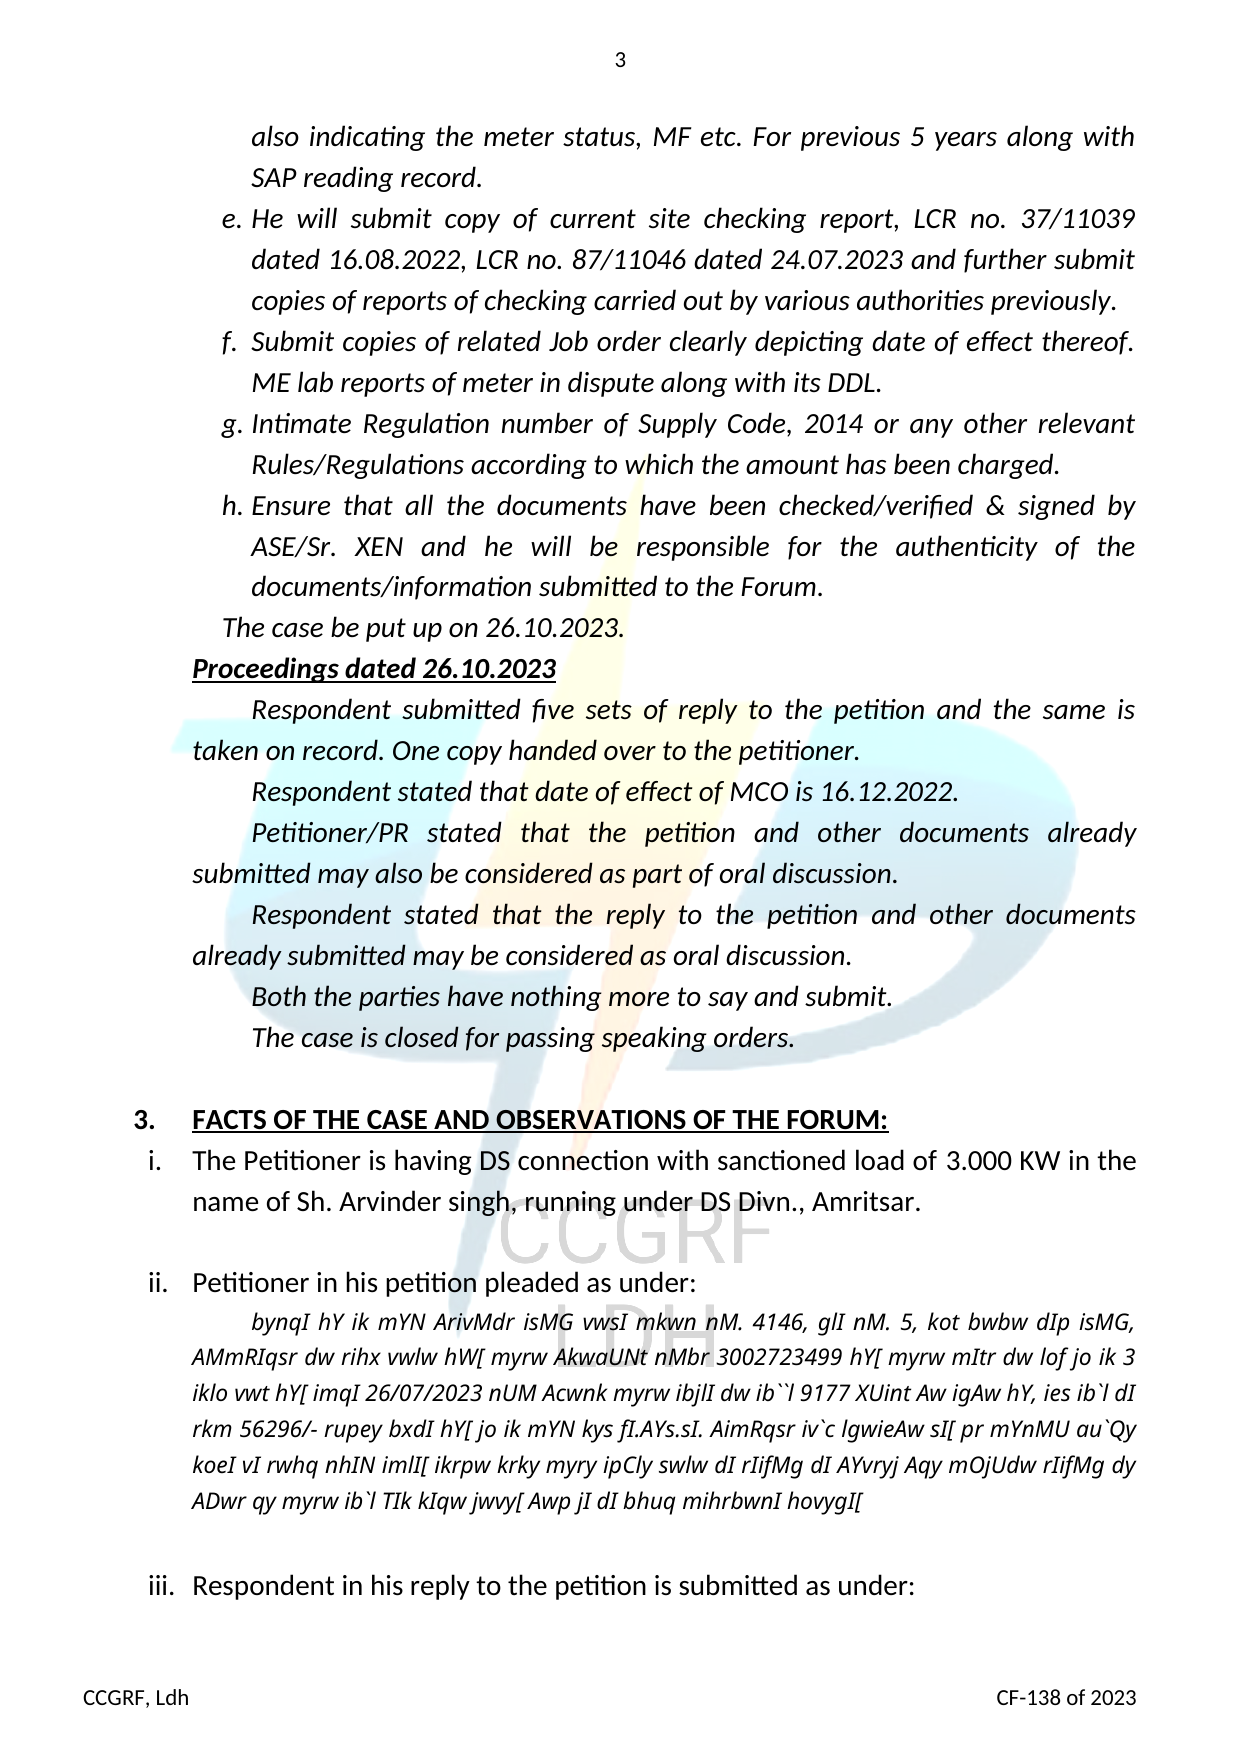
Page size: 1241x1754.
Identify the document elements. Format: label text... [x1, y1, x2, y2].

text The case be put up on 26.10.2023. [192, 609, 1137, 645]
list Both the parties have nothing more to say and submit. [192, 978, 1137, 1013]
list Respondent stated that the reply to the petition and other documents already submitted may be considered as oral discussion. [192, 896, 1137, 973]
list bynqI hY ik mYN ArivMdr isMG vwsI mkwn nM. 4146, glI nM. 5, kot bwbw dIp isMG, AMmRIqsr dw rihx vwlw hW[ myrw AkwaUNt nMbr 3002723499 hY[ myrw mItr dw lof jo ik 3 iklo vwt hY[ imqI 26/07/2023 nUM Acwnk myrw ibjlI dw ib``l 9177 XUint Aw igAw hY, ies ib`l dI rkm 56296/- rupey bxdI hY[ jo ik mYN kys fI.AYs.sI. AimRqsr iv`c lgwieAw sI[ pr mYnMU au`Qy koeI vI rwhq nhIN imlI[ ikrpw krky myry ipCly swlw dI rIifMg dI AYvryj Aqy mOjUdw rIifMg dy ADwr qy myrw ib`l TIk kIqw jwvy[ Awp jI dI bhuq mihrbwnI hovygI[ [192, 1305, 1137, 1516]
text Proceedings dated 26.10.2023 [192, 650, 1137, 686]
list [222, 118, 1137, 195]
list Respondent stated that date of effect of MCO is 16.12.2022. [192, 773, 1137, 809]
list Petitioner/PR stated that the petition and other documents already submitted may also be considered as part of oral discussion. [192, 814, 1137, 891]
list The case is closed for passing speaking orders. [192, 1019, 1137, 1054]
list FACTS OF THE CASE AND OBSERVATIONS OF THE FORUM: [133, 1101, 1137, 1136]
list Ensure that all the documents have been checked/verified & signed by ASE/Sr. XEN and he will be responsible for the authenticity of the documents/information submitted to the Forum. [222, 487, 1137, 604]
list The Petitioner is having DS connection with sanctioned load of 3.000 KW in the name of Sh. Arvinder singh, running under DS Divn., Amritsar. [148, 1142, 1137, 1218]
list Petitioner in his petition pleaded as under: [148, 1264, 1137, 1300]
list Submit copies of related Job order clearly depicting date of effect thereof. ME lab reports of meter in dispute along with its DDL. [222, 323, 1137, 399]
text Respondent submitted five sets of reply to the petition and the same is taken on record. One copy handed over to the petitioner. [192, 691, 1137, 768]
list Intimate Regulation number of Supply Code, 2014 or any other relevant Rules/Regulations according to which the amount has been charged. [222, 405, 1137, 481]
list He will submit copy of current site checking report, LCR no. 37/11039 dated 16.08.2022, LCR no. 87/11046 dated 24.07.2023 and further submit copies of reports of checking carried out by various authorities previously. [222, 200, 1137, 318]
list Respondent in his reply to the petition is submitted as under: [148, 1567, 1137, 1602]
